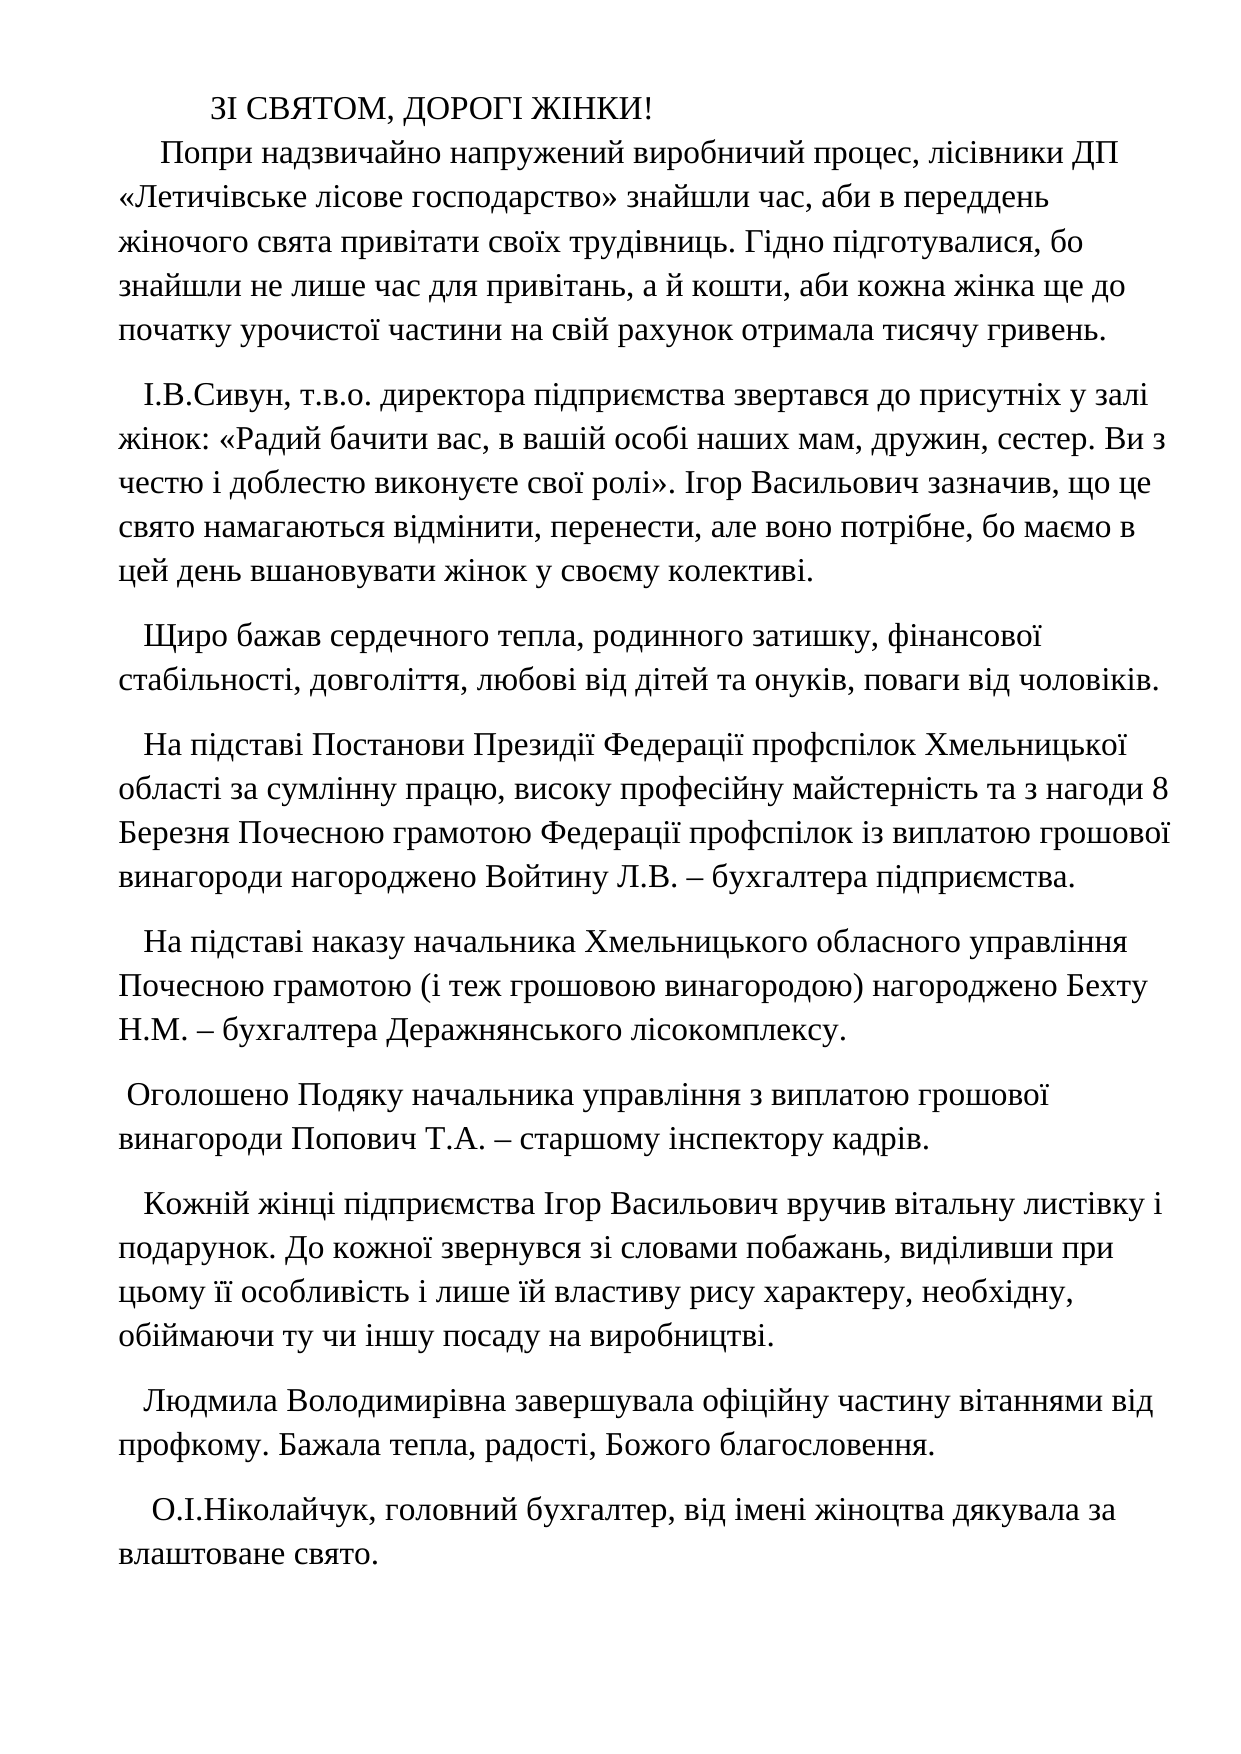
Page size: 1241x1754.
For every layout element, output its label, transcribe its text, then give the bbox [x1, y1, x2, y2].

text Людмила Володимирівна завершувала офіційну частину вітаннями від профкому. Бажала тепла, радості, Божого благословення. [118, 1380, 1181, 1462]
text Оголошено Подяку начальника управління з виплатою грошової винагороди Попович Т.А. – старшому інспектору кадрів. [118, 1074, 1181, 1156]
text Кожній жінці підприємства Ігор Васильович вручив вітальну листівку і подарунок. До кожної звернувся зі словами побажань, виділивши при цьому її особливість і лише їй властиву рису характеру, необхідну, обіймаючи ту чи іншу посаду на виробництві. [118, 1183, 1181, 1353]
text ЗІ СВЯТОМ, ДОРОГІ ЖІНКИ! Попри надзвичайно напружений виробничий процес, лісівники ДП «Летичівське лісове господарство» знайшли час, аби в переддень жіночого свята привітати своїх трудівниць. Гідно підготувалися, бо знайшли не лише час для привітань, а й кошти, аби кожна жінка ще до початку урочистої частини на свій рахунок отримала тисячу гривень. [118, 89, 1181, 347]
text На підставі наказу начальника Хмельницького обласного управління Почесною грамотою (і теж грошовою винагородою) нагороджено Бехту Н.М. – бухгалтера Деражнянського лісокомплексу. [118, 921, 1181, 1047]
text На підставі Постанови Президії Федерації профспілок Хмельницької області за сумлінну працю, високу професійну майстерність та з нагоди 8 Березня Почесною грамотою Федерації профспілок із виплатою грошової винагороди нагороджено Войтину Л.В. – бухгалтера підприємства. [118, 724, 1181, 894]
text І.В.Сивун, т.в.о. директора підприємства звертався до присутніх у залі жінок: «Радий бачити вас, в вашій особі наших мам, дружин, сестер. Ви з честю і доблестю виконуєте свої ролі». Ігор Васильович зазначив, що це свято намагаються відмінити, перенести, але воно потрібне, бо маємо в цей день вшановувати жінок у своєму колективі. [118, 374, 1181, 588]
text Щиро бажав сердечного тепла, родинного затишку, фінансової стабільності, довголіття, любові від дітей та онуків, поваги від чоловіків. [118, 615, 1181, 697]
text О.І.Ніколайчук, головний бухгалтер, від імені жіноцтва дякувала за влаштоване свято. [118, 1489, 1181, 1571]
